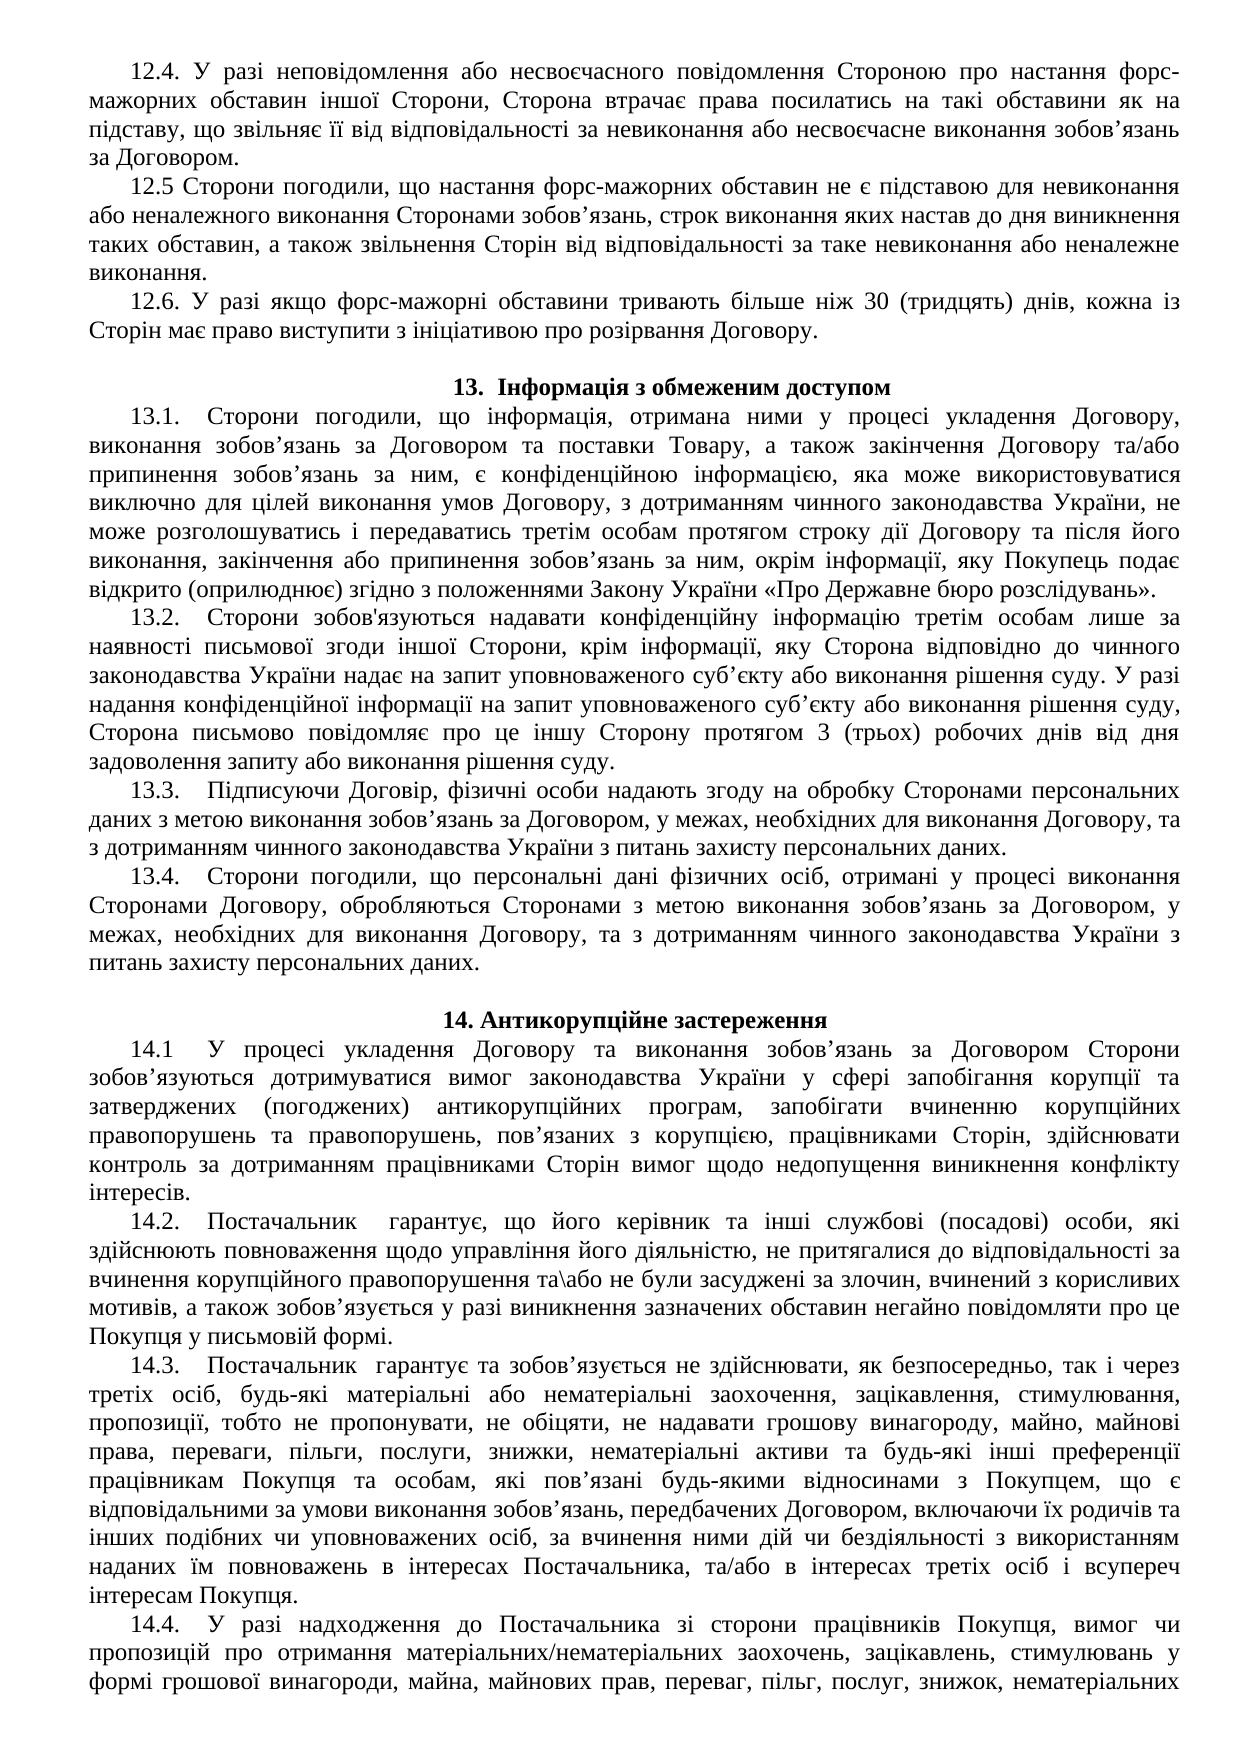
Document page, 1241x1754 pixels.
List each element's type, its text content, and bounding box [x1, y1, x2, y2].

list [89, 1609, 1181, 1695]
list У процесі укладення Договору та виконання зобов’язань за Договором Сторони зобов’язуються дотримуватися вимог законодавства України у сфері запобігання корупції та затверджених (погоджених) антикорупційних програм, запобігати вчиненню корупційних правопорушень та правопорушень, пов’язаних з корупцією, працівниками Сторін, здійснювати контроль за дотриманням працівниками Сторін вимог щодо недопущення виникнення конфлікту інтересів. [89, 1034, 1181, 1206]
text 12.5 Сторони погодили, що настання форс-мажорних обставин не є підставою для невиконання або неналежного виконання Сторонами зобов’язань, строк виконання яких настав до дня виникнення таких обставин, а також звільнення Сторін від відповідальності за таке невиконання або неналежне виконання. [89, 171, 1181, 286]
list Постачальник гарантує, що його керівник та інші службові (посадові) особи, які здійснюють повноваження щодо управління його діяльністю, не притягалися до відповідальності за вчинення корупційного правопорушення та\або не були засуджені за злочин, вчинений з корисливих мотивів, а також зобов’язується у разі виникнення зазначених обставин негайно повідомляти про це Покупця у письмовій формі. [89, 1206, 1181, 1350]
text 14. Антикорупційне застереження [89, 1005, 1181, 1034]
text 12.4. У разі неповідомлення або несвоєчасного повідомлення Стороною про настання форс-мажорних обставин іншої Сторони, Сторона втрачає права посилатись на такі обставини як на підставу, що звільняє її від відповідальності за невиконання або несвоєчасне виконання зобов’язань за Договором. [89, 56, 1181, 171]
list Інформація з обмеженим доступом [89, 372, 1181, 401]
list Підписуючи Договір, фізичні особи надають згоду на обробку Сторонами персональних даних з метою виконання зобов’язань за Договором, у межах, необхідних для виконання Договору, та з дотриманням чинного законодавства України з питань захисту персональних даних. [89, 775, 1181, 861]
list Сторони погодили, що персональні дані фізичних осіб, отримані у процесі виконання Сторонами Договору, обробляються Сторонами з метою виконання зобов’язань за Договором, у межах, необхідних для виконання Договору, та з дотриманням чинного законодавства України з питань захисту персональних даних. [89, 861, 1181, 976]
text 12.6. У разі якщо форс-мажорні обставини тривають більше ніж 30 (тридцять) днів, кожна із Сторін має право виступити з ініціативою про розірвання Договору. [89, 286, 1181, 344]
list Постачальник гарантує та зобов’язується не здійснювати, як безпосередньо, так і через третіх осіб, будь-які матеріальні або нематеріальні заохочення, зацікавлення, стимулювання, пропозиції, тобто не пропонувати, не обіцяти, не надавати грошову винагороду, майно, майнові права, переваги, пільги, послуги, знижки, нематеріальні активи та будь-які інші преференції працівникам Покупця та особам, які пов’язані будь-якими відносинами з Покупцем, що є відповідальними за умови виконання зобов’язань, передбачених Договором, включаючи їх родичів та інших подібних чи уповноважених осіб, за вчинення ними дій чи бездіяльності з використанням наданих їм повноважень в інтересах Постачальника, та/або в інтересах третіх осіб і всупереч інтересам Покупця. [89, 1350, 1181, 1609]
list Сторони зобов'язуються надавати конфіденційну інформацію третім особам лише за наявності письмової згоди іншої Сторони, крім інформації, яку Сторона відповідно до чинного законодавства України надає на запит уповноваженого суб’єкту або виконання рішення суду. У разі надання конфіденційної інформації на запит уповноваженого суб’єкту або виконання рішення суду, Сторона письмово повідомляє про це іншу Сторону протягом 3 (трьох) робочих днів від дня задоволення запиту або виконання рішення суду. [89, 602, 1181, 775]
list Сторони погодили, що інформація, отримана ними у процесі укладення Договору, виконання зобов’язань за Договором та поставки Товару, а також закінчення Договору та/або припинення зобов’язань за ним, є конфіденційною інформацією, яка може використовуватися виключно для цілей виконання умов Договору, з дотриманням чинного законодавства України, не може розголошуватись і передаватись третім особам протягом строку дії Договору та після його виконання, закінчення або припинення зобов’язань за ним, окрім інформації, яку Покупець подає відкрито (оприлюднює) згідно з положеннями Закону України «Про Державне бюро розслідувань». [89, 401, 1181, 602]
